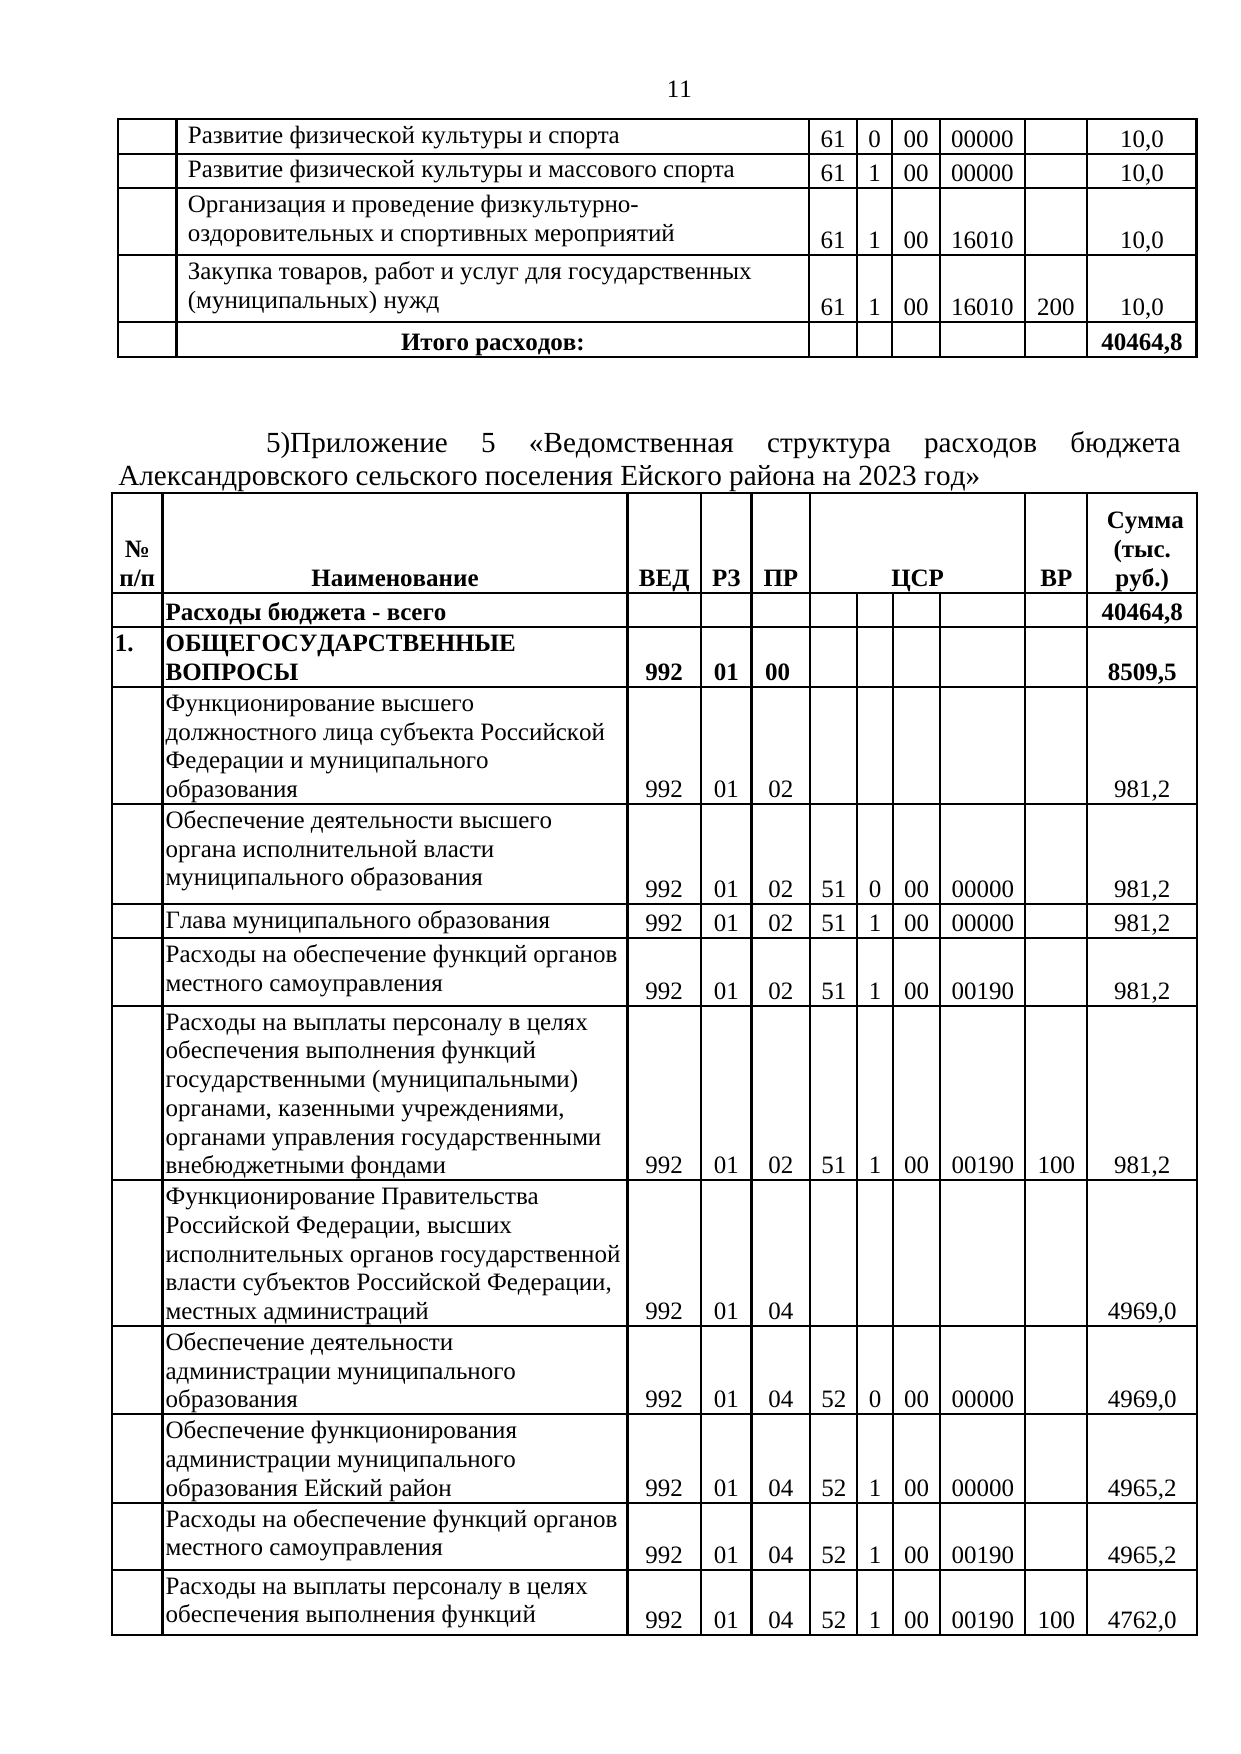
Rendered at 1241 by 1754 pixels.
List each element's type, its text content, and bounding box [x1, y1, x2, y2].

table_cell 992 [629, 1181, 700, 1325]
table_header ВЕД [629, 494, 700, 592]
table_cell Функционирование высшего должностного лица субъекта Российской Федерации и муниципального образования [164, 688, 626, 803]
table_cell 8509,5 [1088, 628, 1196, 686]
table_cell 981,2 [1088, 1007, 1196, 1179]
table_cell [113, 1415, 161, 1502]
table_cell 51 [811, 939, 856, 1004]
table_cell 4969,0 [1088, 1181, 1196, 1325]
table_cell Развитие физической культуры и спорта [178, 120, 808, 152]
table_cell 992 [629, 688, 700, 803]
table_cell 992 [629, 1007, 700, 1179]
table_cell 981,2 [1088, 905, 1196, 937]
table_cell 52 [811, 1415, 856, 1502]
table_cell Итого расходов: [178, 323, 808, 356]
table_cell 00 [894, 939, 939, 1004]
table_cell 61 [810, 189, 856, 254]
table_cell 51 [811, 805, 856, 903]
table_cell 992 [629, 805, 700, 903]
table_cell 00000 [941, 1327, 1024, 1413]
table_cell 00 [893, 155, 939, 187]
table_cell 40464,8 [1088, 323, 1195, 356]
table_cell [941, 323, 1024, 356]
table_cell [858, 628, 892, 686]
table_cell 981,2 [1088, 805, 1196, 903]
table_cell [119, 120, 175, 152]
table_cell [113, 1181, 161, 1325]
table_cell 1 [858, 1415, 892, 1502]
table_cell Расходы на обеспечение функций органов местного самоуправления [164, 1504, 626, 1569]
table_cell 61 [810, 120, 856, 152]
table_cell [894, 688, 939, 803]
table_cell [1026, 323, 1086, 356]
table_cell 992 [629, 1571, 700, 1634]
table_cell [894, 1181, 939, 1325]
table_cell [858, 323, 891, 356]
table_cell 01 [702, 805, 750, 903]
table_cell 00 [894, 1571, 939, 1634]
table_cell Функционирование Правительства Российской Федерации, высших исполнительных органов государственной власти субъектов Российской Федерации, местных администраций [164, 1181, 626, 1325]
table_cell [941, 1181, 1024, 1325]
table_cell [113, 688, 161, 803]
table_cell 992 [629, 1415, 700, 1502]
table_cell 04 [753, 1327, 809, 1413]
table_cell 00190 [941, 1007, 1024, 1179]
table_cell 00 [894, 1504, 939, 1569]
table_cell 1 [858, 1007, 892, 1179]
table_cell 4762,0 [1088, 1571, 1196, 1634]
table_cell Закупка товаров, работ и услуг для государственных (муниципальных) нужд [178, 256, 808, 321]
table_cell [1026, 120, 1086, 152]
table_cell 16010 [941, 256, 1024, 321]
table_cell 1 [858, 939, 892, 1004]
table_cell [858, 1181, 892, 1325]
table_cell 61 [810, 256, 856, 321]
table_cell Расходы на обеспечение функций органов местного самоуправления [164, 939, 626, 1004]
table_cell 01 [702, 1007, 750, 1179]
table_cell [941, 628, 1024, 686]
table_cell 00000 [941, 805, 1024, 903]
table_cell 992 [629, 628, 700, 686]
table_cell [810, 323, 856, 356]
table_cell 100 [1026, 1571, 1086, 1634]
text 5)Приложение 5 «Ведомственная структура расходов бюджета Александровского сельского поселения Ейского района на 2023 год» [118, 425, 1181, 492]
table_cell [1026, 1181, 1086, 1325]
table_cell [894, 628, 939, 686]
table_cell [753, 594, 809, 626]
table_cell 981,2 [1088, 939, 1196, 1004]
table_cell 4965,2 [1088, 1504, 1196, 1569]
table_cell Обеспечение деятельности высшего органа исполнительной власти муниципального образования [164, 805, 626, 903]
table_cell 00000 [941, 1415, 1024, 1502]
table_cell 04 [753, 1415, 809, 1502]
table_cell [164, 1571, 626, 1634]
table_cell [1026, 905, 1086, 937]
table_cell 02 [753, 805, 809, 903]
table_cell 00 [893, 256, 939, 321]
table_cell 02 [753, 1007, 809, 1179]
table_cell 40464,8 [1088, 594, 1196, 626]
table_cell 00 [894, 905, 939, 937]
table_cell [119, 189, 175, 254]
table_cell [113, 1571, 161, 1634]
table_cell 4965,2 [1088, 1415, 1196, 1502]
table_cell 992 [629, 939, 700, 1004]
table_cell 0 [858, 805, 892, 903]
table_cell Обеспечение деятельности администрации муниципального образования [164, 1327, 626, 1413]
table_cell [113, 594, 161, 626]
table_cell [811, 594, 856, 626]
table_header ЦСР [811, 494, 1024, 592]
table_cell [1026, 1504, 1086, 1569]
table_cell [113, 1327, 161, 1413]
table_header № п/п [113, 494, 161, 592]
table_cell Расходы бюджета - всего [164, 594, 626, 626]
table_cell [811, 688, 856, 803]
table_cell 10,0 [1088, 256, 1195, 321]
table_cell Обеспечение функционирования администрации муниципального образования Ейский район [164, 1415, 626, 1502]
table_cell 61 [810, 155, 856, 187]
table_cell 01 [702, 905, 750, 937]
table_cell 1 [858, 155, 891, 187]
table_cell 10,0 [1088, 189, 1195, 254]
table_cell [119, 155, 175, 187]
table_cell 01 [702, 628, 750, 686]
table_cell [113, 1007, 161, 1179]
table_cell [858, 688, 892, 803]
table_cell 1 [858, 256, 891, 321]
table_cell 00190 [941, 939, 1024, 1004]
table_cell 00 [894, 1415, 939, 1502]
table_cell [893, 323, 939, 356]
table_cell [113, 905, 161, 937]
table_cell 04 [753, 1571, 809, 1634]
table_cell 04 [753, 1181, 809, 1325]
table_cell 10,0 [1088, 120, 1195, 152]
table_cell [1026, 1415, 1086, 1502]
table_cell 51 [811, 1007, 856, 1179]
table_cell [1026, 189, 1086, 254]
table_header РЗ [702, 494, 750, 592]
table_cell 52 [811, 1504, 856, 1569]
table_cell 1 [858, 189, 891, 254]
table_cell 0 [858, 1327, 892, 1413]
table_cell Развитие физической культуры и массового спорта [178, 155, 808, 187]
table_cell 01 [702, 1504, 750, 1569]
table_cell [119, 256, 175, 321]
table_cell 52 [811, 1571, 856, 1634]
table_cell 1 [858, 1504, 892, 1569]
table_cell 04 [753, 1504, 809, 1569]
table_cell 992 [629, 1327, 700, 1413]
table_cell 01 [702, 688, 750, 803]
table_header Сумма (тыс. руб.) [1088, 494, 1196, 592]
table_cell 01 [702, 1327, 750, 1413]
table_cell [941, 688, 1024, 803]
table_cell [1026, 628, 1086, 686]
table_cell 02 [753, 905, 809, 937]
table_cell [811, 1181, 856, 1325]
table_cell 16010 [941, 189, 1024, 254]
table_cell [894, 594, 939, 626]
table_cell 1. [113, 628, 161, 686]
table_cell [113, 939, 161, 1004]
table_cell 4969,0 [1088, 1327, 1196, 1413]
table_header ВР [1026, 494, 1086, 592]
table_cell 52 [811, 1327, 856, 1413]
table_cell 10,0 [1088, 155, 1195, 187]
table_cell 01 [702, 939, 750, 1004]
table_cell 992 [629, 905, 700, 937]
table_cell 00000 [941, 120, 1024, 152]
table_cell [941, 594, 1024, 626]
table_cell 01 [702, 1571, 750, 1634]
table_cell [113, 805, 161, 903]
table_cell [702, 594, 750, 626]
table_cell 00190 [941, 1504, 1024, 1569]
table_cell [1026, 594, 1086, 626]
table_cell 02 [753, 939, 809, 1004]
table_cell 00190 [941, 1571, 1024, 1634]
table_cell 00 [894, 1327, 939, 1413]
table_cell ОБЩЕГОСУДАРСТВЕННЫЕ ВОПРОСЫ [164, 628, 626, 686]
table_cell 992 [629, 1504, 700, 1569]
table_cell Глава муниципального образования [164, 905, 626, 937]
table_cell [629, 594, 700, 626]
table_cell [1026, 805, 1086, 903]
table_cell [858, 594, 892, 626]
table_cell 01 [702, 1181, 750, 1325]
table_cell 00 [893, 120, 939, 152]
table_cell [811, 628, 856, 686]
table_cell 00 [753, 628, 809, 686]
table_cell 1 [858, 1571, 892, 1634]
table_cell [1026, 155, 1086, 187]
table_cell Организация и проведение физкультурно-оздоровительных и спортивных мероприятий [178, 189, 808, 254]
table_cell 01 [702, 1415, 750, 1502]
table_cell 51 [811, 905, 856, 937]
table_cell 00 [894, 805, 939, 903]
table_cell [1026, 939, 1086, 1004]
table_header ПР [753, 494, 809, 592]
table_cell [1026, 1327, 1086, 1413]
table_cell 100 [1026, 1007, 1086, 1179]
table_cell 00000 [941, 905, 1024, 937]
table_cell 02 [753, 688, 809, 803]
table_cell 200 [1026, 256, 1086, 321]
table_cell 00000 [941, 155, 1024, 187]
table_cell 0 [858, 120, 891, 152]
table_cell 00 [893, 189, 939, 254]
table_cell 1 [858, 905, 892, 937]
table_cell [113, 1504, 161, 1569]
table_header Наименование [164, 494, 626, 592]
table_cell [119, 323, 175, 356]
table_cell 00 [894, 1007, 939, 1179]
table_cell [1026, 688, 1086, 803]
table_cell 981,2 [1088, 688, 1196, 803]
